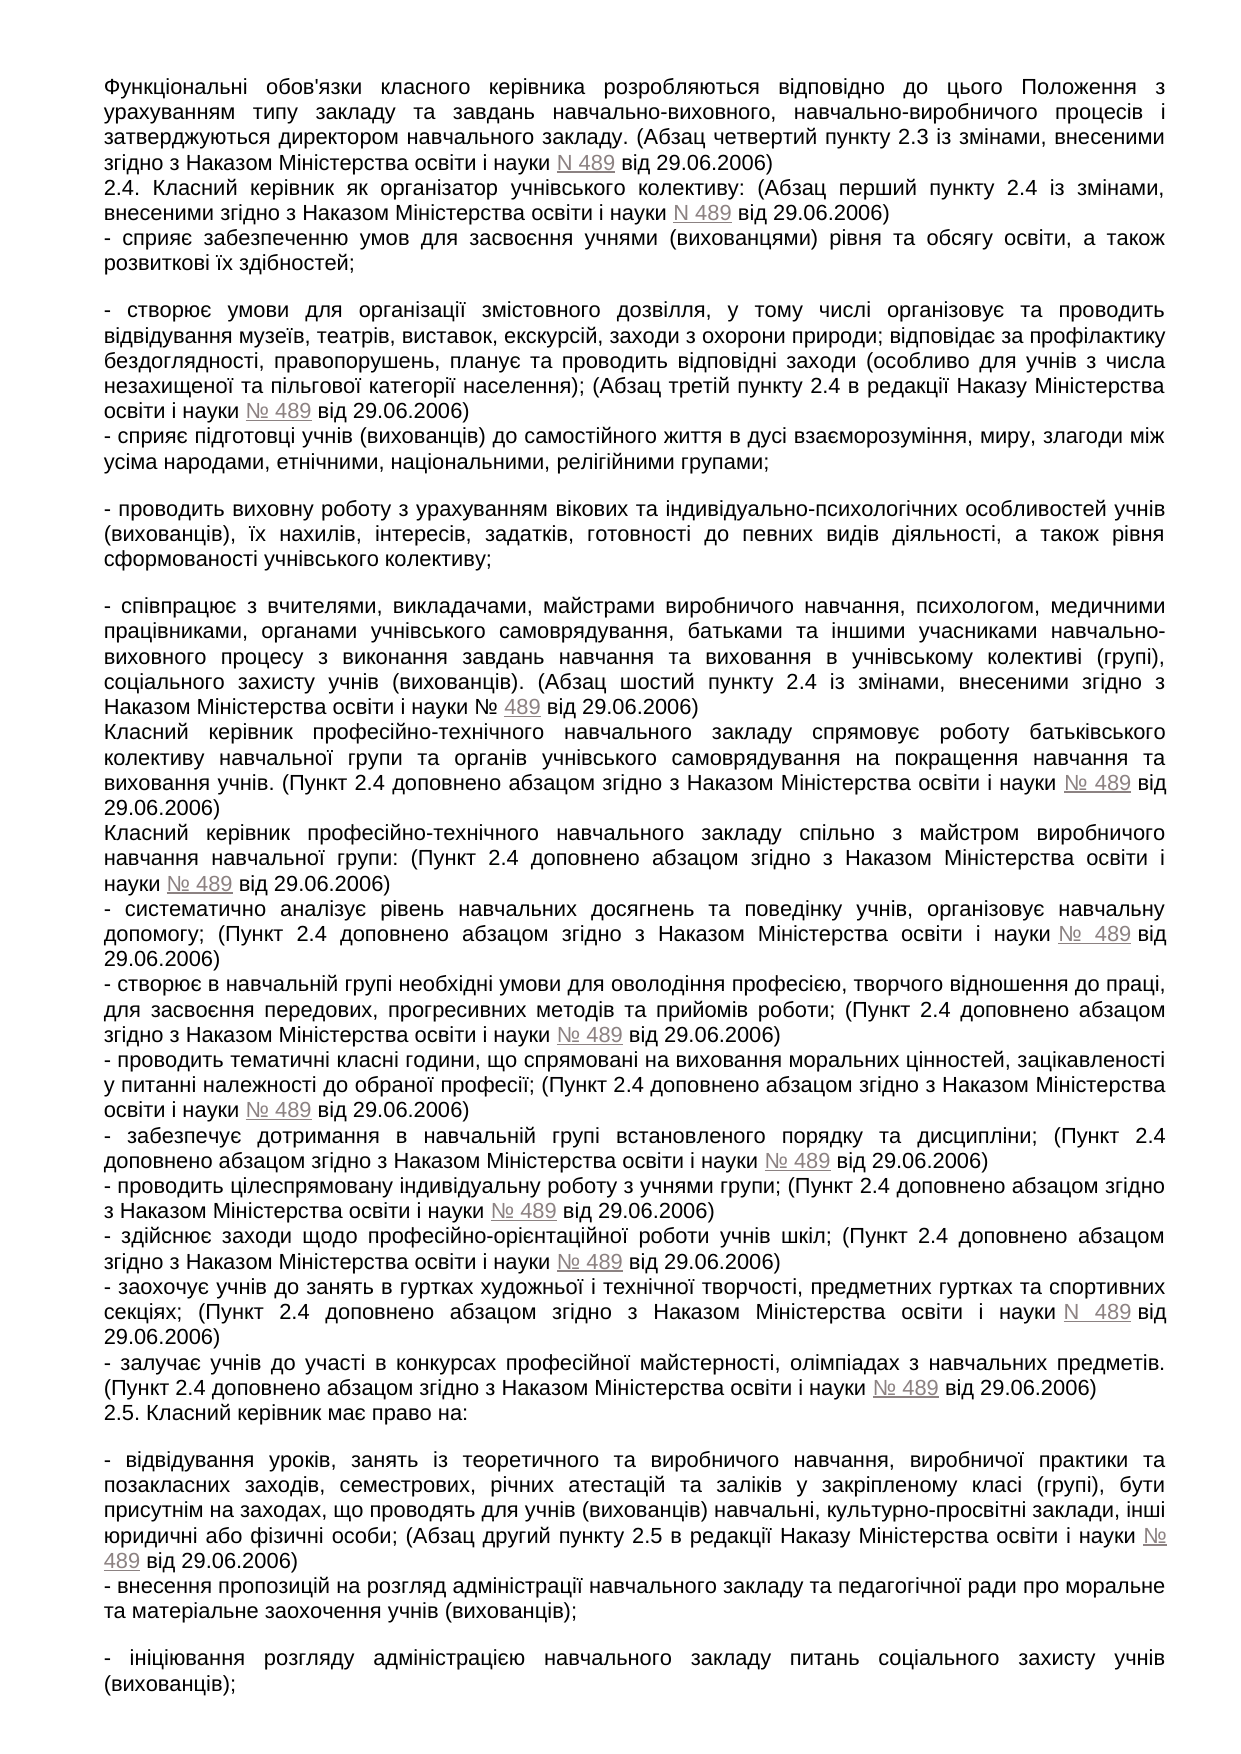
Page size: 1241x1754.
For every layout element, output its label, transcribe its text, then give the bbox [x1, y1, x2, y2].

text - сприяє підготовці учнів (вихованців) до самостійного життя в дусі взаєморозуміння, миру, злагоди між усіма народами, етнічними, національними, релігійними групами; [103, 423, 1167, 474]
text - відвідування уроків, занять із теоретичного та виробничого навчання, виробничої практики та позакласних заходів, семестрових, річних атестацій та заліків у закріпленому класі (групі), бути присутнім на заходах, що проводять для учнів (вихованців) навчальні, культурно-просвітні заклади, інші юридичні або фізичні особи; (Абзац другий пункту 2.5 в редакції Наказу Міністерства освіти і науки № 489 від 29.06.2006) [103, 1447, 1167, 1573]
text - проводить виховну роботу з урахуванням вікових та індивідуально-психологічних особливостей учнів (вихованців), їх нахилів, інтересів, задатків, готовності до певних видів діяльності, а також рівня сформованості учнівського колективу; [103, 496, 1167, 571]
text - здійснює заходи щодо професійно-орієнтаційної роботи учнів шкіл; (Пункт 2.4 доповнено абзацом згідно з Наказом Міністерства освіти і науки № 489 від 29.06.2006) [103, 1223, 1167, 1274]
text Класний керівник професійно-технічного навчального закладу спрямовує роботу батьківського колективу навчальної групи та органів учнівського самоврядування на покращення навчання та виховання учнів. (Пункт 2.4 доповнено абзацом згідно з Наказом Міністерства освіти і науки № 489 від 29.06.2006) [103, 719, 1167, 820]
text - співпрацює з вчителями, викладачами, майстрами виробничого навчання, психологом, медичними працівниками, органами учнівського самоврядування, батьками та іншими учасниками навчально-виховного процесу з виконання завдань навчання та виховання в учнівському колективі (групі), соціального захисту учнів (вихованців). (Абзац шостий пункту 2.4 із змінами, внесеними згідно з Наказом Міністерства освіти і науки № 489 від 29.06.2006) [103, 593, 1167, 719]
text - заохочує учнів до занять в гуртках художньої і технічної творчості, предметних гуртках та спортивних секціях; (Пункт 2.4 доповнено абзацом згідно з Наказом Міністерства освіти і науки N 489 від 29.06.2006) [103, 1274, 1167, 1349]
text - сприяє забезпеченню умов для засвоєння учнями (вихованцями) рівня та обсягу освіти, а також розвиткові їх здібностей; [103, 225, 1167, 276]
text - проводить тематичні класні години, що спрямовані на виховання моральних цінностей, зацікавленості у питанні належності до обраної професії; (Пункт 2.4 доповнено абзацом згідно з Наказом Міністерства освіти і науки № 489 від 29.06.2006) [103, 1047, 1167, 1123]
text - створює умови для організації змістовного дозвілля, у тому числі організовує та проводить відвідування музеїв, театрів, виставок, екскурсій, заходи з охорони природи; відповідає за профілактику бездоглядності, правопорушень, планує та проводить відповідні заходи (особливо для учнів з числа незахищеної та пільгової категорії населення); (Абзац третій пункту 2.4 в редакції Наказу Міністерства освіти і науки № 489 від 29.06.2006) [103, 297, 1167, 423]
text Класний керівник професійно-технічного навчального закладу спільно з майстром виробничого навчання навчальної групи: (Пункт 2.4 доповнено абзацом згідно з Наказом Міністерства освіти і науки № 489 від 29.06.2006) [103, 820, 1167, 896]
text 2.5. Класний керівник має право на: [103, 1400, 1167, 1425]
text - забезпечує дотримання в навчальній групі встановленого порядку та дисципліни; (Пункт 2.4 доповнено абзацом згідно з Наказом Міністерства освіти і науки № 489 від 29.06.2006) [103, 1123, 1167, 1173]
text - внесення пропозицій на розгляд адміністрації навчального закладу та педагогічної ради про моральне та матеріальне заохочення учнів (вихованців); [103, 1573, 1167, 1623]
text 2.4. Класний керівник як організатор учнівського колективу: (Абзац перший пункту 2.4 із змінами, внесеними згідно з Наказом Міністерства освіти і науки N 489 від 29.06.2006) [103, 175, 1167, 225]
text - систематично аналізує рівень навчальних досягнень та поведінку учнів, організовує навчальну допомогу; (Пункт 2.4 доповнено абзацом згідно з Наказом Міністерства освіти і науки № 489 від 29.06.2006) [103, 896, 1167, 971]
text - створює в навчальній групі необхідні умови для оволодіння професією, творчого відношення до праці, для засвоєння передових, прогресивних методів та прийомів роботи; (Пункт 2.4 доповнено абзацом згідно з Наказом Міністерства освіти і науки № 489 від 29.06.2006) [103, 971, 1167, 1047]
text - проводить цілеспрямовану індивідуальну роботу з учнями групи; (Пункт 2.4 доповнено абзацом згідно з Наказом Міністерства освіти і науки № 489 від 29.06.2006) [103, 1173, 1167, 1223]
text Функціональні обов'язки класного керівника розробляються відповідно до цього Положення з урахуванням типу закладу та завдань навчально-виховного, навчально-виробничого процесів і затверджуються директором навчального закладу. (Абзац четвертий пункту 2.3 із змінами, внесеними згідно з Наказом Міністерства освіти і науки N 489 від 29.06.2006) [103, 74, 1167, 175]
text - ініціювання розгляду адміністрацією навчального закладу питань соціального захисту учнів (вихованців); [103, 1645, 1167, 1696]
text - залучає учнів до участі в конкурсах професійної майстерності, олімпіадах з навчальних предметів. (Пункт 2.4 доповнено абзацом згідно з Наказом Міністерства освіти і науки № 489 від 29.06.2006) [103, 1349, 1167, 1400]
